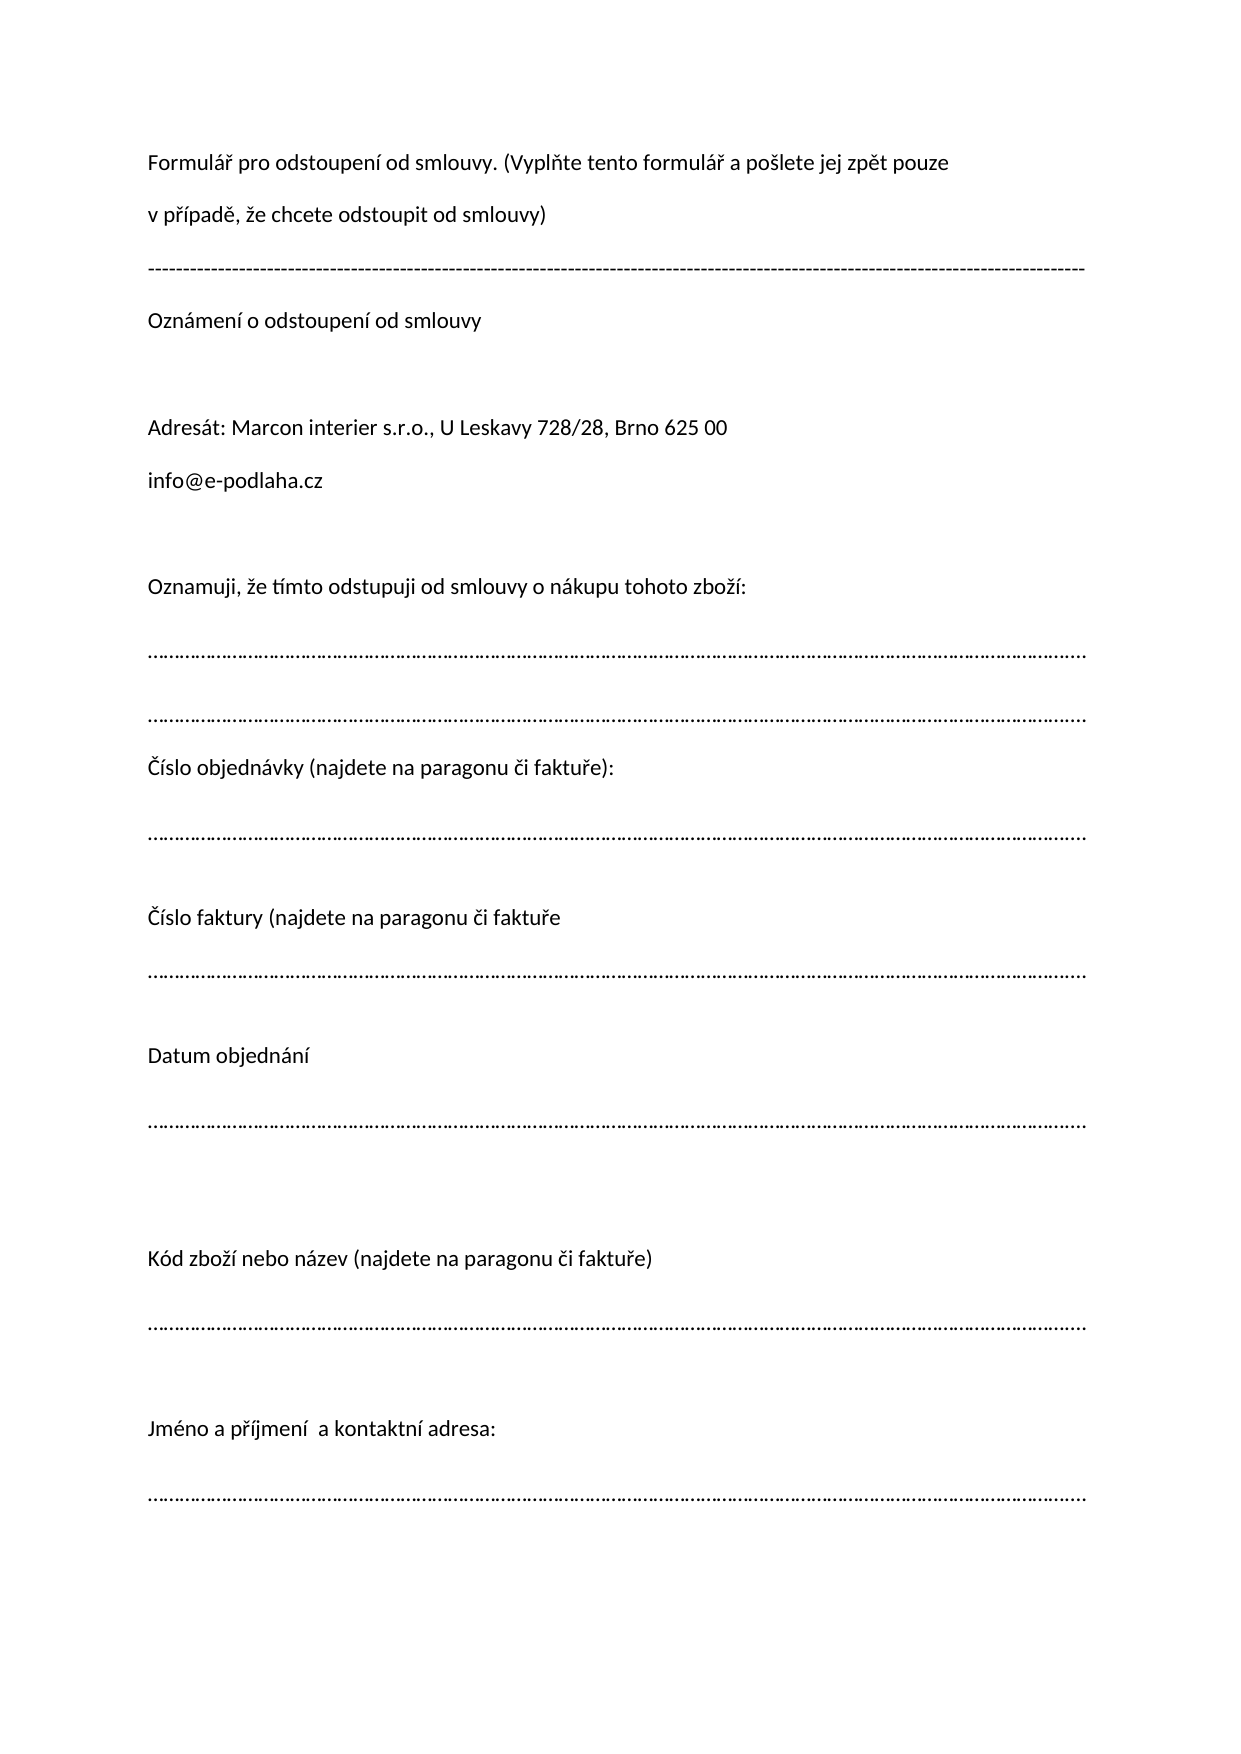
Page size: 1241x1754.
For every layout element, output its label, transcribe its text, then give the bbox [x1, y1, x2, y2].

text Oznámení o odstoupení od smlouvy [148, 307, 1093, 335]
text info@e-podlaha.cz [148, 466, 1093, 494]
text Číslo faktury (najdete na paragonu či faktuře [148, 871, 1093, 931]
text Oznamuji, že tímto odstupuji od smlouvy o nákupu tohoto zboží: ………………………………………………………………………………………………………………………………………………………….... ………………………………………………………………………………………………………………………………………………………….... [148, 572, 1093, 728]
text -------------------------------------------------------------------------------------------------------------------------------------- [148, 254, 1093, 282]
text Jméno a příjmení a kontaktní adresa: ………………………………………………………………………………………………………………………………………………………….... [148, 1414, 1093, 1507]
text Číslo objednávky (najdete na paragonu či faktuře): ………………………………………………………………………………………………………………………………………………………….... [148, 753, 1093, 846]
text Kód zboží nebo název (najdete na paragonu či faktuře) ………………………………………………………………………………………………………………………………………………………….... [148, 1244, 1093, 1336]
text Datum objednání ………………………………………………………………………………………………………………………………………………………….... [148, 1009, 1093, 1166]
text Formulář pro odstoupení od smlouvy. (Vyplňte tento formulář a pošlete jej zpět pouze [148, 148, 1093, 176]
text Adresát: Marcon interier s.r.o., U Leskavy 728/28, Brno 625 00 [148, 413, 1093, 441]
text v případě, že chcete odstoupit od smlouvy) [148, 201, 1093, 229]
text ………………………………………………………………………………………………………………………………………………………….... [148, 956, 1093, 984]
